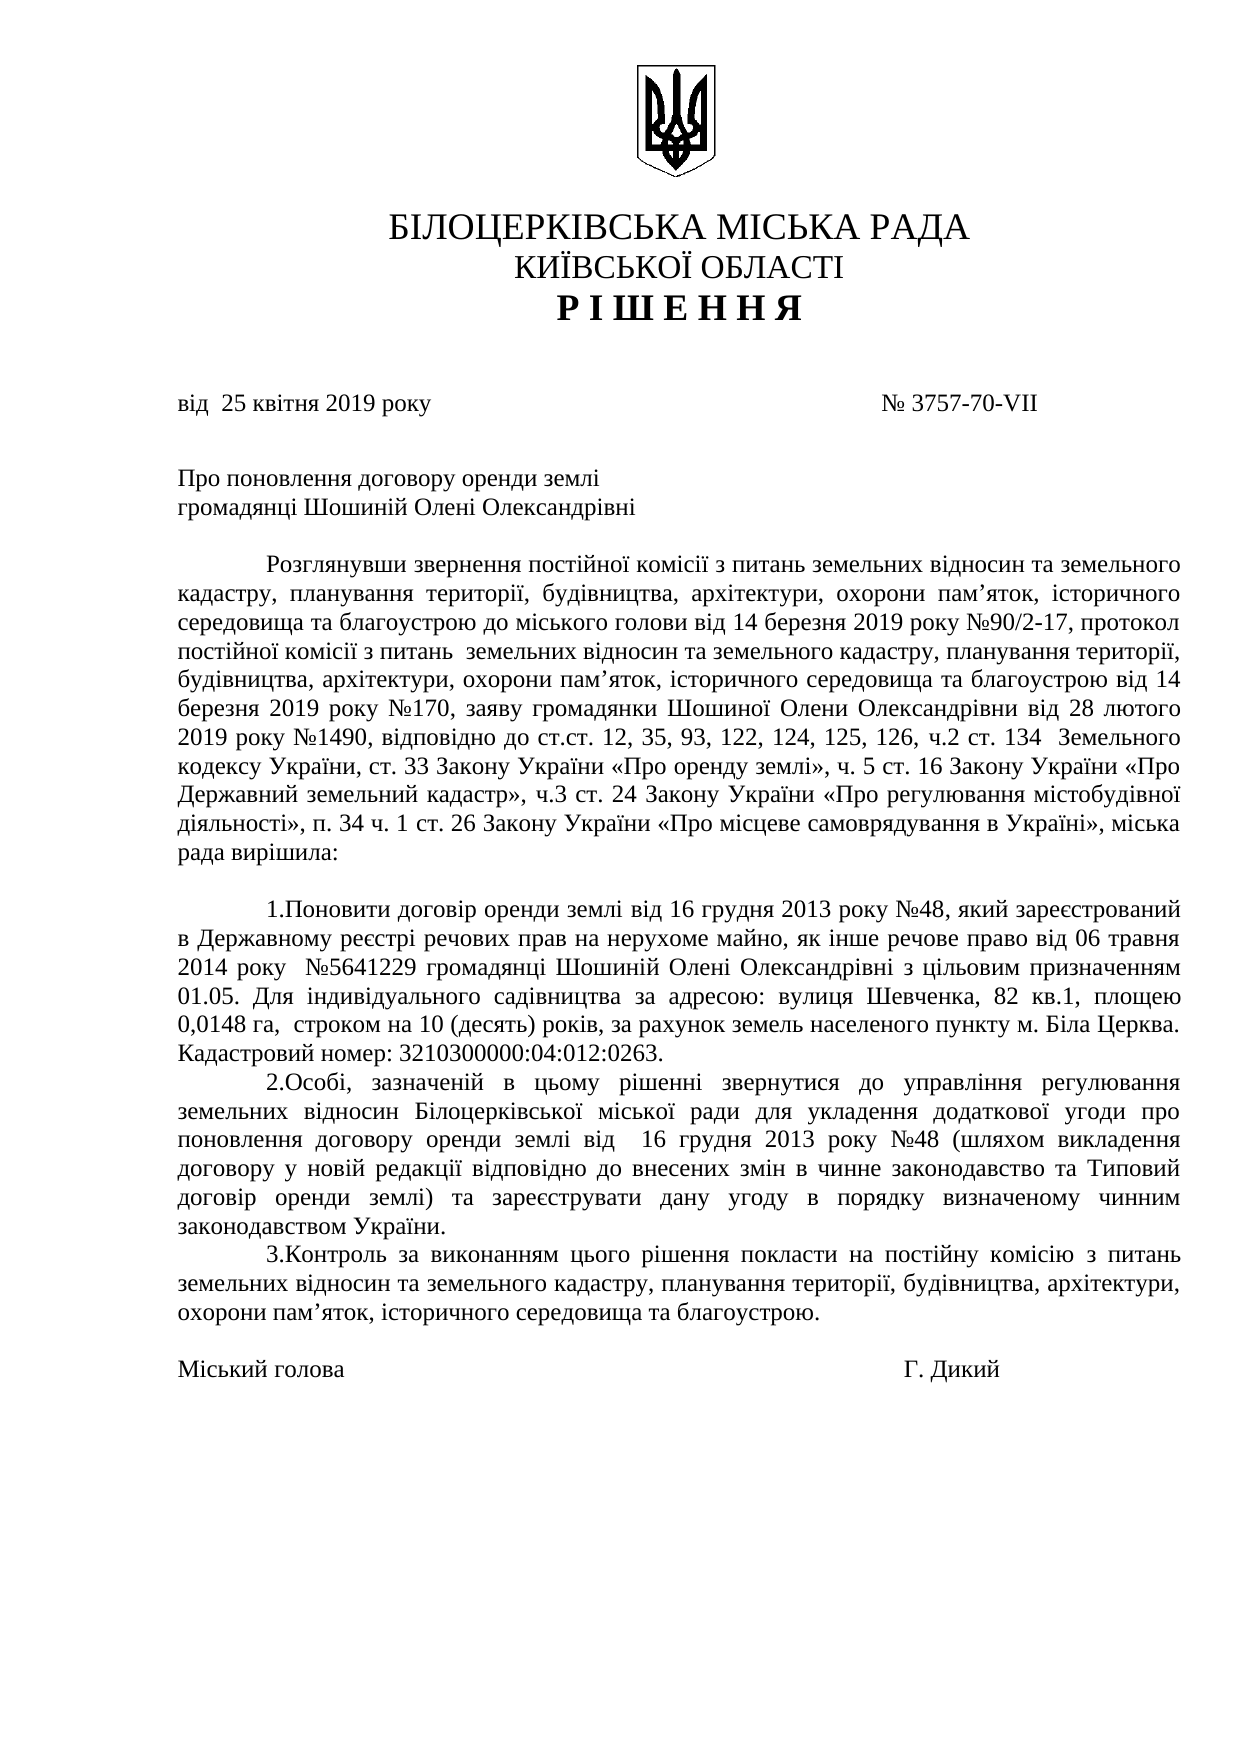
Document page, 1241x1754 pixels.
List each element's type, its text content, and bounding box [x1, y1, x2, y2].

picture [631, 58, 726, 185]
text 3.Контроль за виконанням цього рішення покласти на постійну комісію з питань земельних відносин та земельного кадастру, планування території, будівництва, архітектури, охорони пам’яток, історичного середовища та благоустрою. [177, 1239, 1181, 1326]
text Про поновлення договору оренди землі [177, 463, 1181, 492]
text КИЇВСЬКОЇ ОБЛАСТІ [177, 247, 1181, 286]
text 1.Поновити договір оренди землі від 16 грудня 2013 року №48, який зареєстрований в Державному реєстрі речових прав на нерухоме майно, як інше речове право від 06 травня 2014 року №5641229 громадянці Шошиній Олені Олександрівні з цільовим призначенням 01.05. Для індивідуального садівництва за адресою: вулиця Шевченка, 82 кв.1, площею 0,0148 га, строком на 10 (десять) років, за рахунок земель населеного пункту м. Біла Церква. Кадастровий номер: 3210300000:04:012:0263. [177, 894, 1181, 1067]
text від 25 квітня 2019 року № 3757-70-VII [177, 329, 1181, 416]
text Р І Ш Е Н Н Я [177, 286, 1181, 329]
text БІЛОЦЕРКІВСЬКА МІСЬКА РАДА [177, 204, 1181, 247]
text громадянці Шошиній Олені Олександрівні [177, 492, 1181, 521]
text 2.Особі, зазначеній в цьому рішенні звернутися до управління регулювання земельних відносин Білоцерківської міської ради для укладення додаткової угоди про поновлення договору оренди землі від 16 грудня 2013 року №48 (шляхом викладення договору у новій редакції відповідно до внесених змін в чинне законодавство та Типовий договір оренди землі) та зареєструвати дану угоду в порядку визначеному чинним законодавством України. [177, 1067, 1181, 1239]
text Міський голова Г. Дикий [177, 1354, 1181, 1383]
text Розглянувши звернення постійної комісії з питань земельних відносин та земельного кадастру, планування території, будівництва, архітектури, охорони пам’яток, історичного середовища та благоустрою до міського голови від 14 березня 2019 року №90/2-17, протокол постійної комісії з питань земельних відносин та земельного кадастру, планування території, будівництва, архітектури, охорони пам’яток, історичного середовища та благоустрою від 14 березня 2019 року №170, заяву громадянки Шошиної Олени Олександрівни від 28 лютого 2019 року №1490, відповідно до ст.ст. 12, 35, 93, 122, 124, 125, 126, ч.2 ст. 134 Земельного кодексу України, ст. 33 Закону України «Про оренду землі», ч. 5 ст. 16 Закону України «Про Державний земельний кадастр», ч.3 ст. 24 Закону України «Про регулювання містобудівної діяльності», п. 34 ч. 1 ст. 26 Закону України «Про місцеве самоврядування в Україні», міська рада вирішила: [177, 549, 1181, 866]
